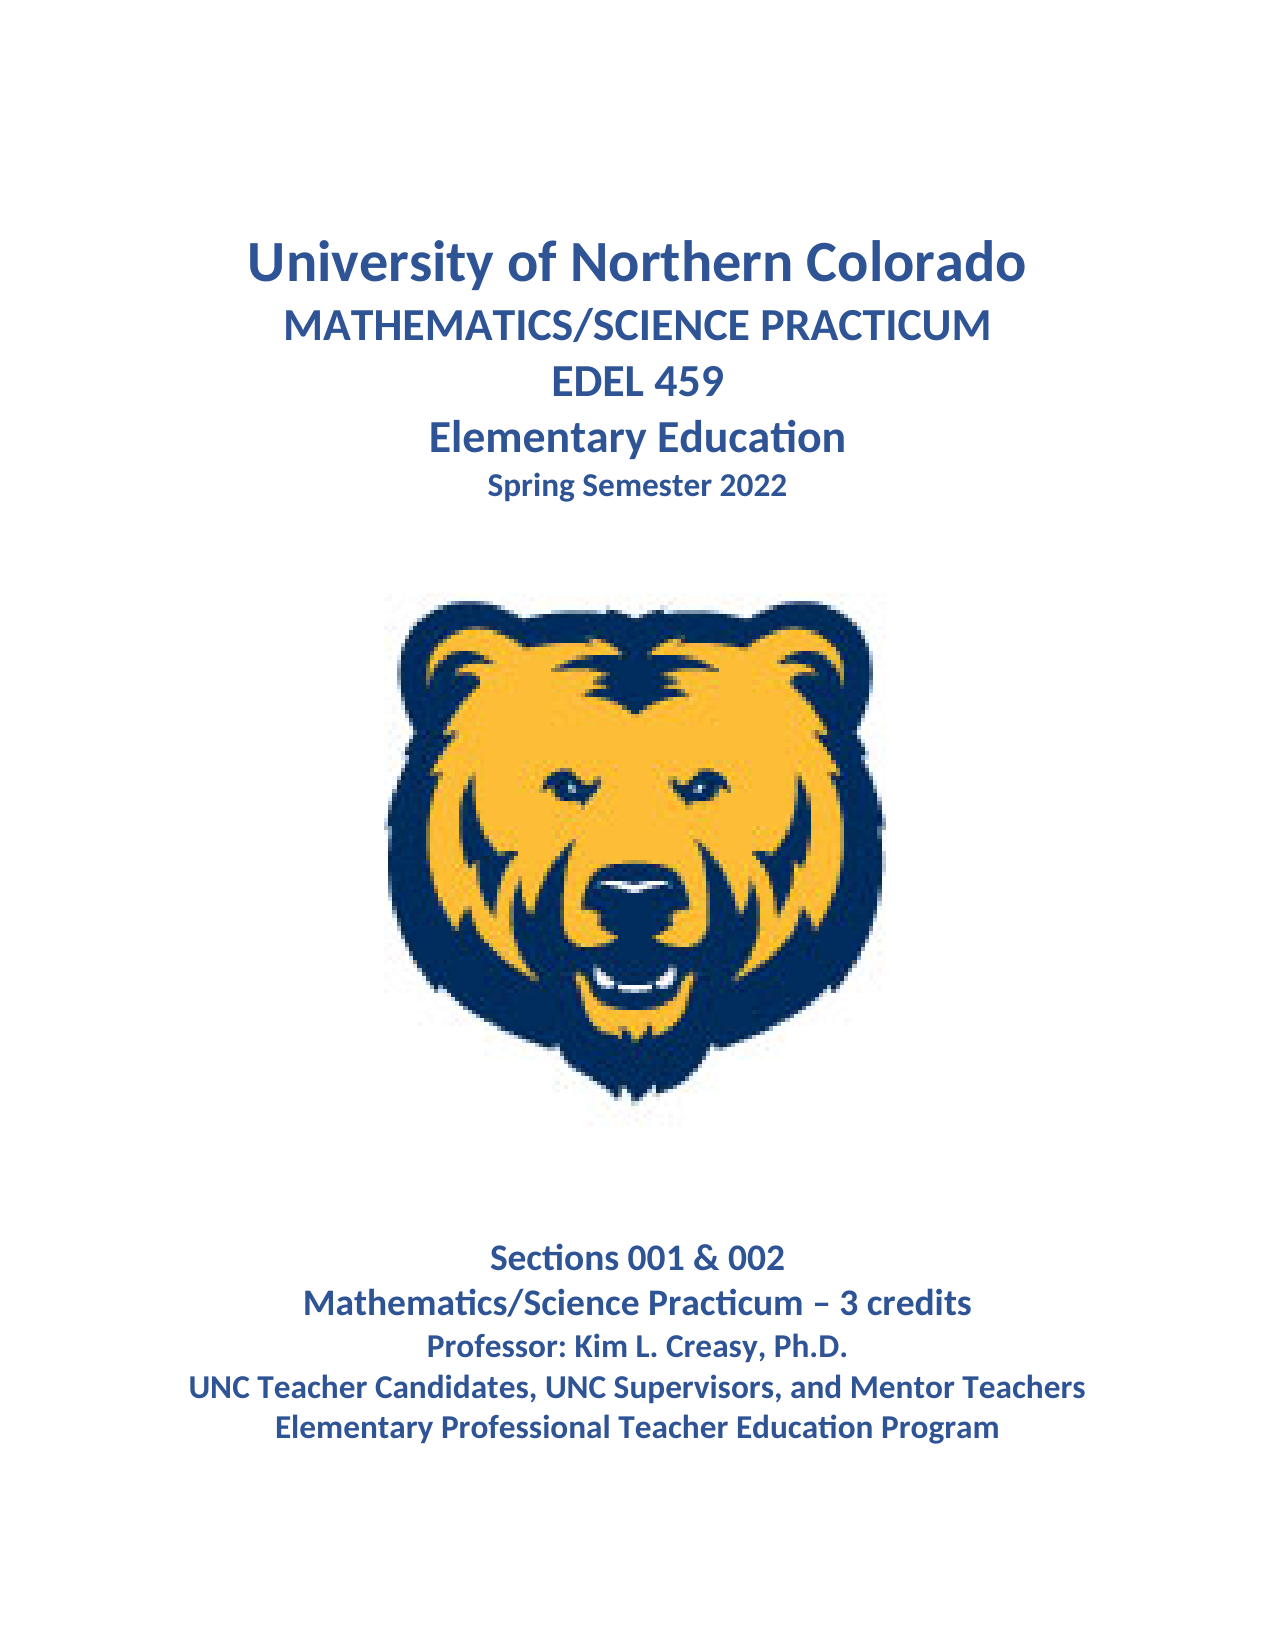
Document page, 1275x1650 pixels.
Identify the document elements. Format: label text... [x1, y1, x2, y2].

text Sections 001 & 002 [131, 1233, 1144, 1279]
text MATHEMATICS/SCIENCE PRACTICUM [131, 296, 1144, 352]
text Elementary Education [131, 408, 1144, 464]
text Professor: Kim L. Creasy, Ph.D. [131, 1325, 1144, 1366]
text Spring Semester 2022 [131, 464, 1144, 504]
text UNC Teacher Candidates, UNC Supervisors, and Mentor Teachers [131, 1366, 1144, 1407]
text Mathematics/Science Practicum – 3 credits [131, 1279, 1144, 1325]
text University of Northern Colorado [131, 225, 1144, 296]
text EDEL 459 [131, 352, 1144, 408]
text Elementary Professional Teacher Education Program [131, 1407, 1144, 1447]
picture [351, 560, 924, 1127]
